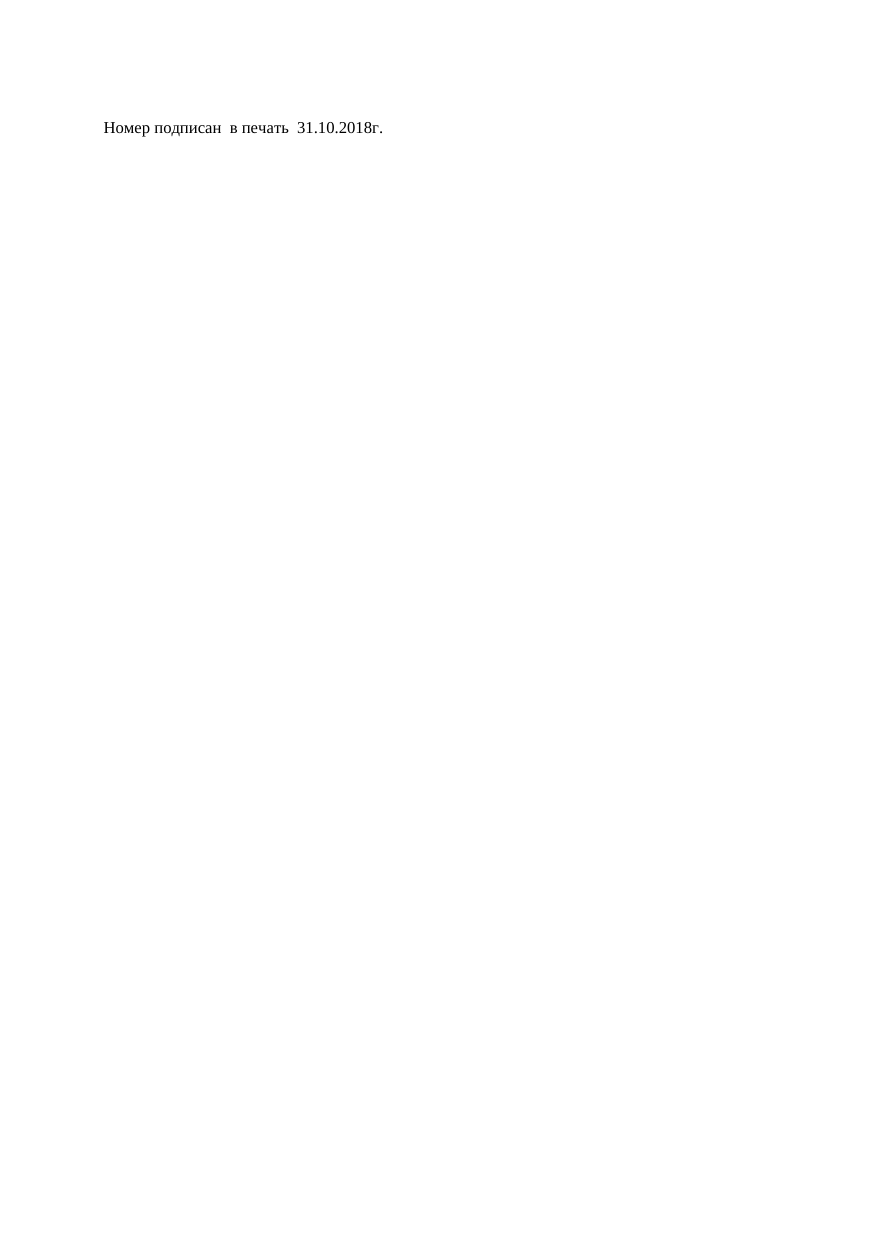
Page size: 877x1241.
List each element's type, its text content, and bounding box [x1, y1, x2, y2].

text Номер подписан в печать 31.10.2018г. [103, 118, 768, 137]
